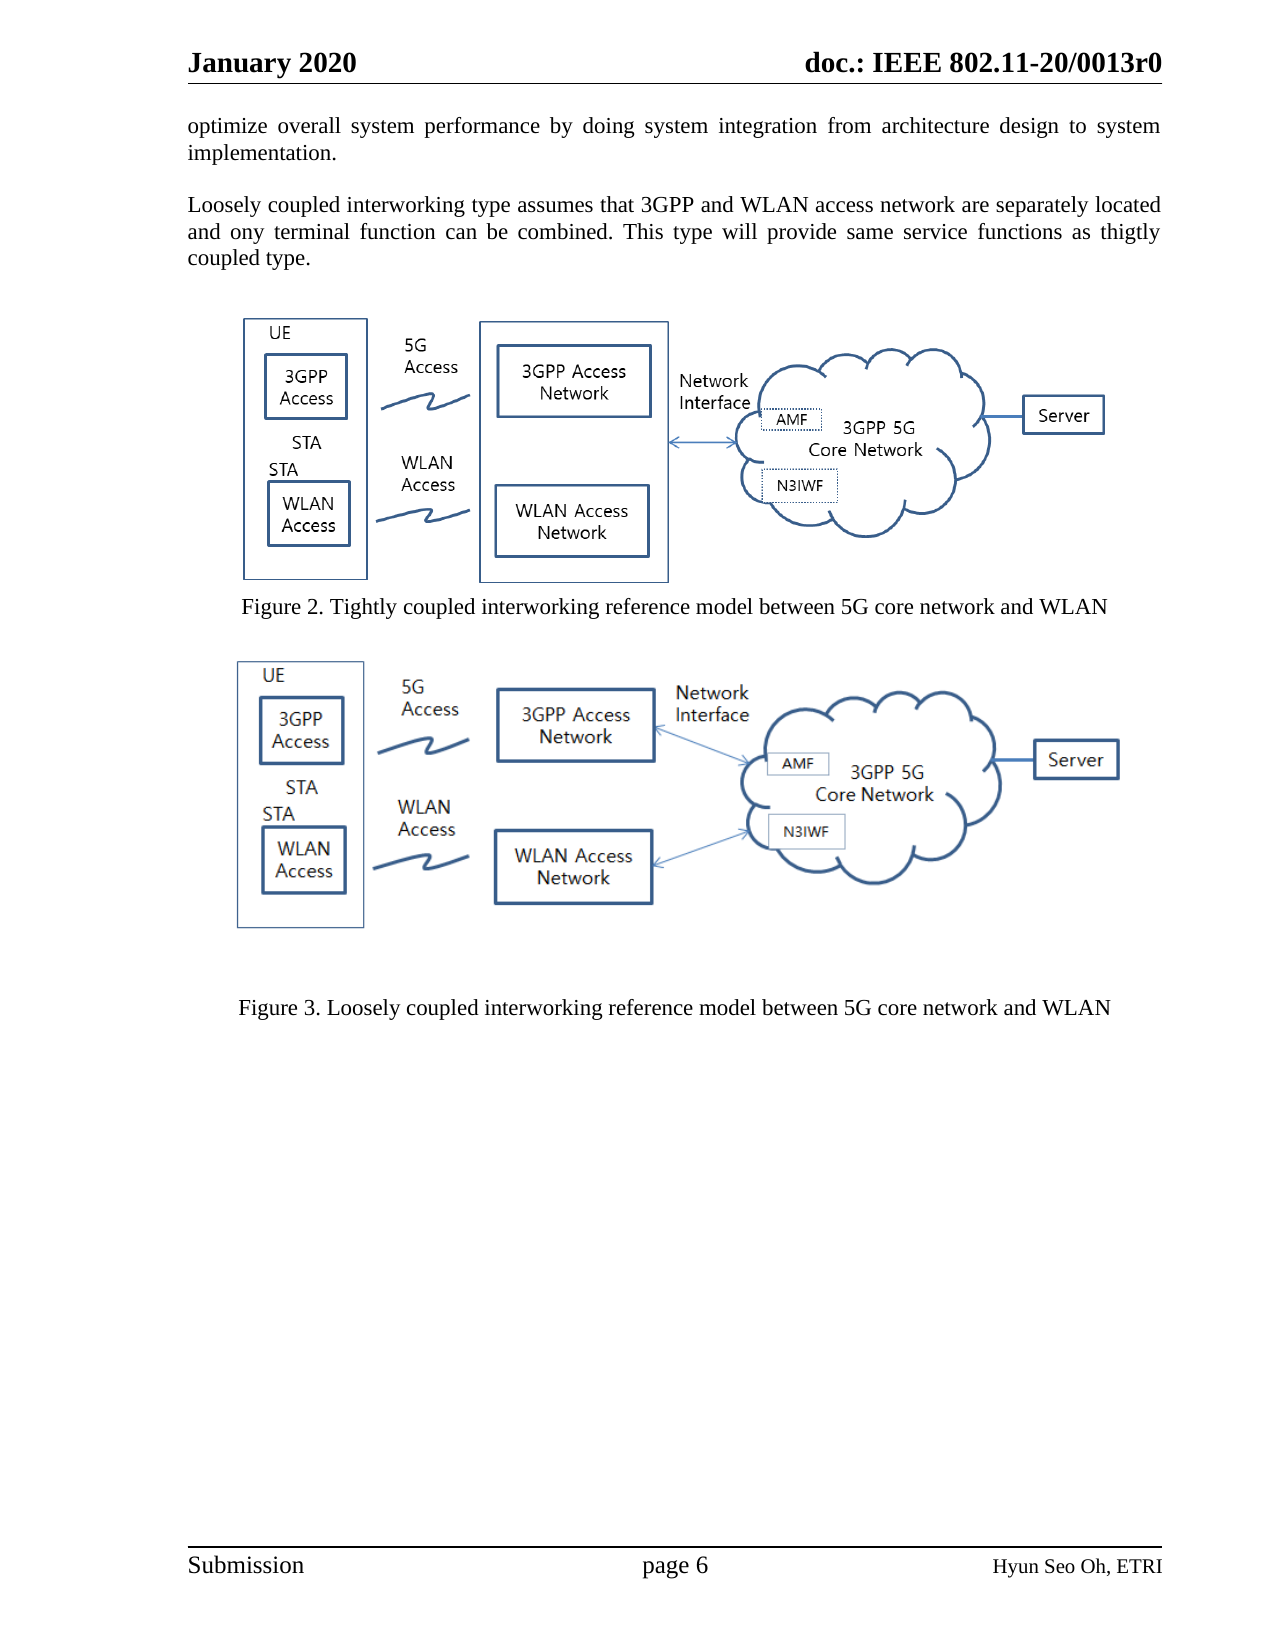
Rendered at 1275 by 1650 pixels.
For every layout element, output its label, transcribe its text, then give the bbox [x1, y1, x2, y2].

picture [232, 297, 1118, 593]
picture [222, 645, 1128, 941]
text Figure 2. Tightly coupled interworking reference model between 5G core network and WLAN [187, 593, 1162, 619]
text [187, 112, 1162, 165]
text Loosely coupled interworking type assumes that 3GPP and WLAN access network are separately located and ony terminal function can be combined. This type will provide same service functions as thigtly coupled type. [187, 192, 1162, 271]
text Figure 3. Loosely coupled interworking reference model between 5G core network and WLAN [187, 994, 1162, 1020]
